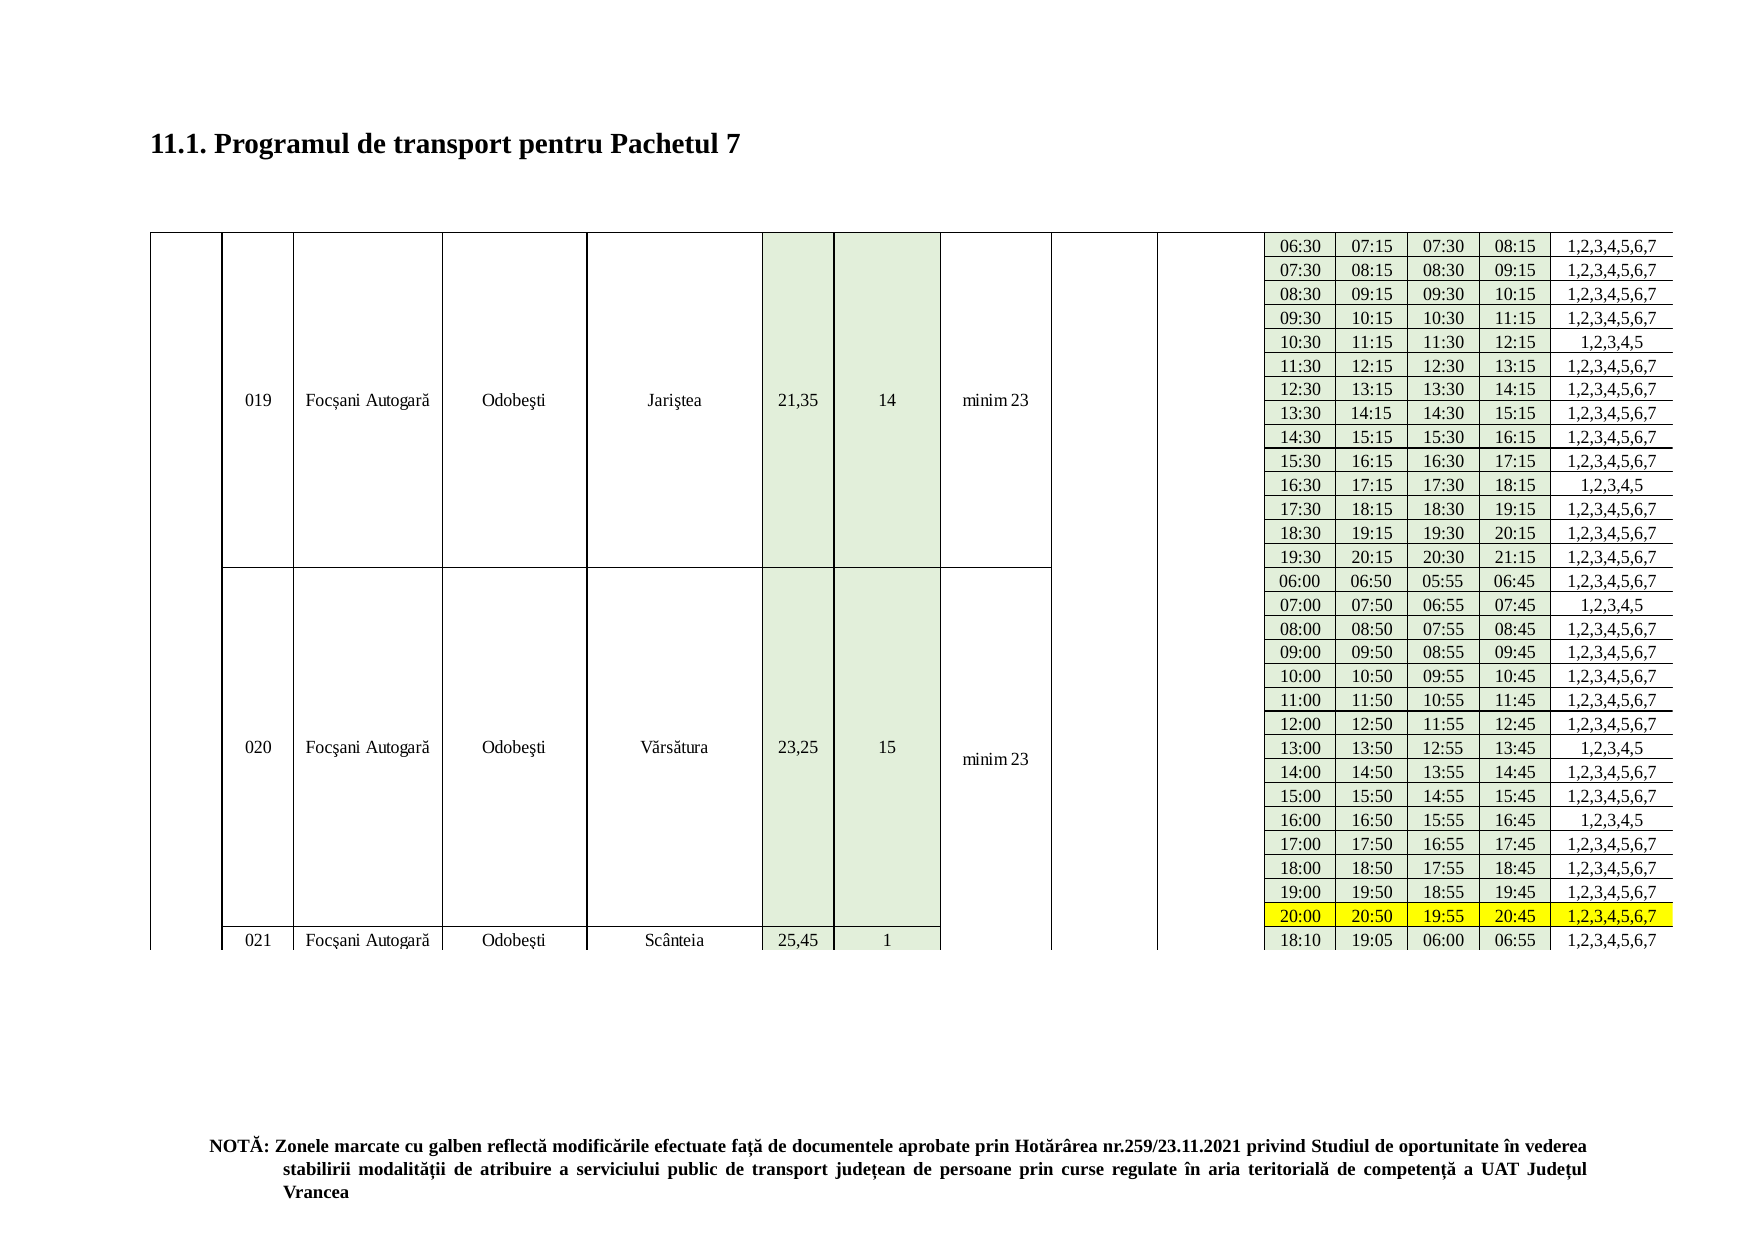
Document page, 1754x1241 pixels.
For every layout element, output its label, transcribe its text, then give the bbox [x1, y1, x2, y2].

text 11.1. Programul de transport pentru Pachetul 7 [150, 127, 1604, 160]
